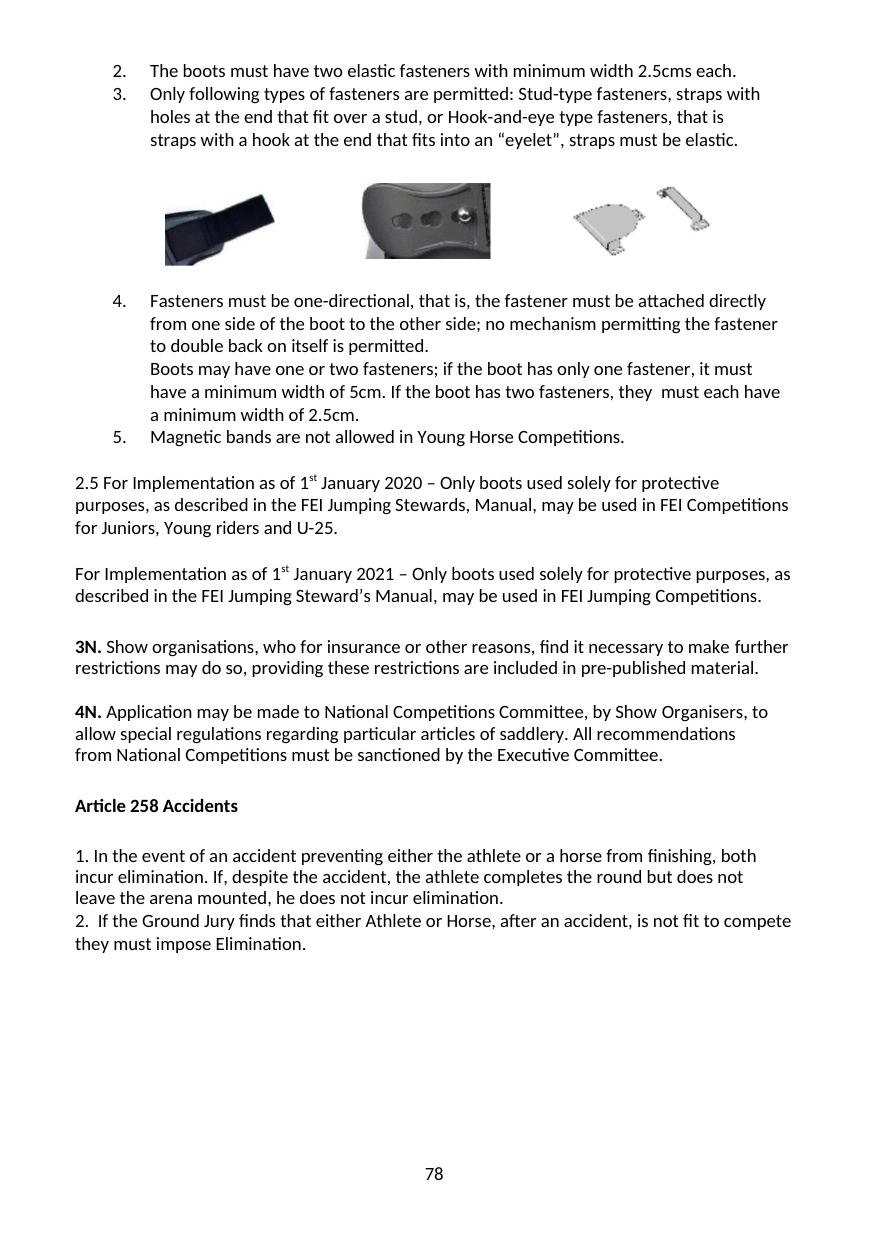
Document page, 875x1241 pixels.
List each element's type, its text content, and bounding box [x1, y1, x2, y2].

list Fasteners must be one-directional, that is, the fastener must be attached directly from one side of the boot to the other side; no mechanism permitting the fastener to double back on itself is permitted. [112, 289, 793, 358]
text 3N. Show organisations, who for insurance or other reasons, find it necessary to make further restrictions may do so, providing these restrictions are included in pre-published material. [75, 637, 791, 679]
text Article 258 Accidents [75, 794, 793, 817]
text 1. In the event of an accident preventing either the athlete or a horse from finishing, both incur elimination. If, despite the accident, the athlete completes the round but does not leave the arena mounted, he does not incur elimination. [75, 846, 770, 909]
picture [355, 176, 497, 266]
picture [568, 173, 714, 266]
list Only following types of fasteners are permitted: Stud-type fasteners, straps with holes at the end that fit over a stud, or Hook-and-eye type fasteners, that is straps with a hook at the end that fits into an “eyelet”, straps must be elastic. [112, 82, 762, 151]
list The boots must have two elastic fasteners with minimum width 2.5cms each. [112, 59, 762, 82]
picture [162, 191, 276, 266]
text For Implementation as of 1st January 2021 – Only boots used solely for protective purposes, as described in the FEI Jumping Steward’s Manual, may be used in FEI Jumping Competitions. [75, 562, 793, 607]
list 2. If the Ground Jury finds that either Athlete or Horse, after an accident, is not fit to compete they must impose Elimination. [75, 909, 793, 955]
text 4N. Application may be made to National Competitions Committee, by Show Organisers, to allow special regulations regarding particular articles of saddlery. All recommendations from National Competitions must be sanctioned by the Executive Committee. [75, 702, 774, 766]
text 2.5 For Implementation as of 1st January 2020 – Only boots used solely for protective purposes, as described in the FEI Jumping Stewards, Manual, may be used in FEI Competitions for Juniors, Young riders and U-25. [75, 471, 793, 539]
text 5. Magnetic bands are not allowed in Young Horse Competitions. [112, 426, 793, 448]
list Boots may have one or two fasteners; if the boot has only one fastener, it must have a minimum width of 5cm. If the boot has two fasteners, they must each have a minimum width of 2.5cm. [150, 358, 793, 426]
text 78 [75, 1163, 793, 1184]
